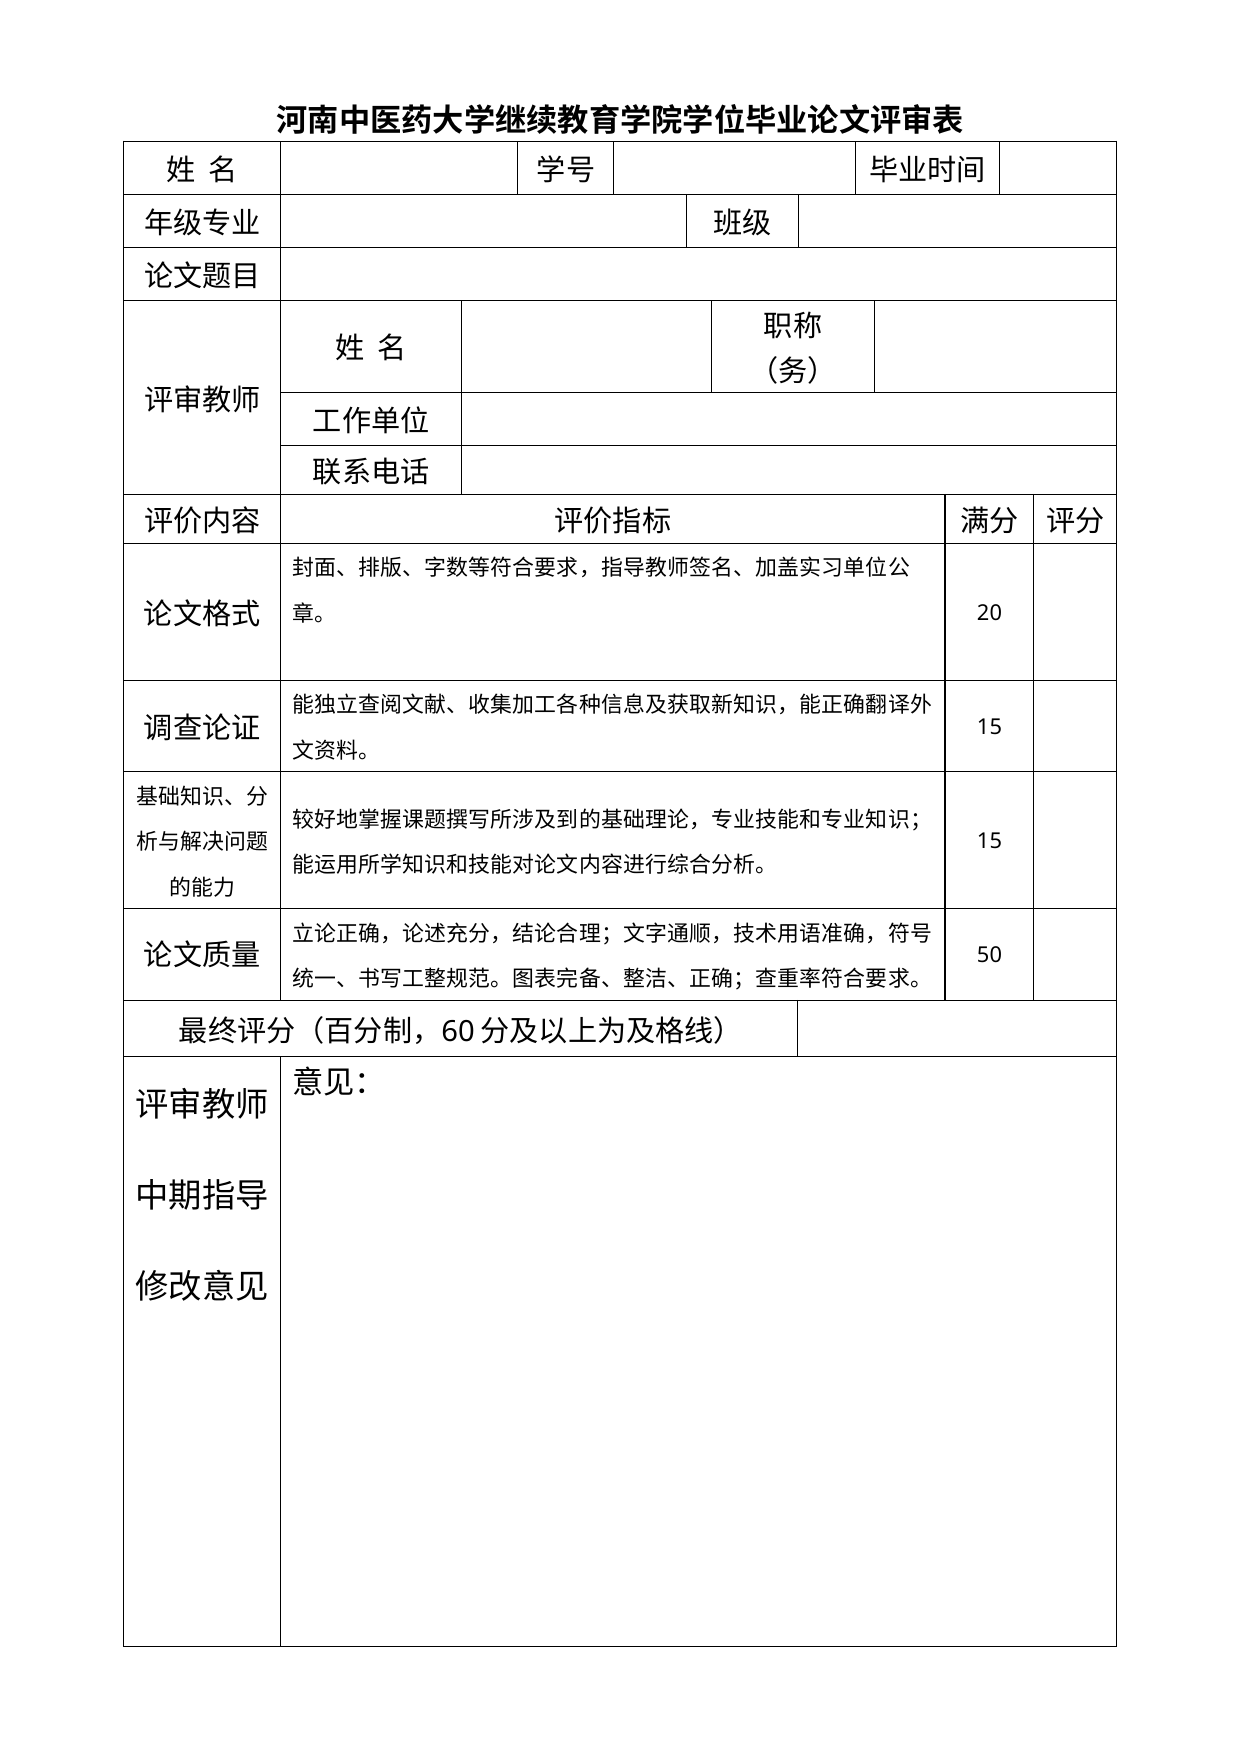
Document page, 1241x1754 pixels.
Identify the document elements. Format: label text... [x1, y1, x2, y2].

table_cell 职称（务） [712, 301, 874, 392]
table_cell 评价指标 [281, 495, 944, 542]
table_cell [462, 301, 711, 392]
table_cell 封面、排版、字数等符合要求，指导教师签名、加盖实习单位公章。 [281, 544, 944, 679]
table_cell [281, 248, 1116, 300]
table_cell [875, 301, 1116, 392]
table_cell 班级 [687, 195, 798, 247]
table_cell 姓 名 [281, 301, 461, 392]
table_cell 50 [946, 909, 1033, 1000]
table_cell 论文题目 [124, 248, 280, 300]
table_cell 立论正确，论述充分，结论合理；文字通顺，技术用语准确，符号统一、书写工整规范。图表完备、整洁、正确；查重率符合要求。 [281, 909, 944, 1000]
table_header 学号 [518, 142, 613, 194]
table_cell 20 [946, 544, 1033, 679]
table_cell 年级专业 [124, 195, 280, 247]
table_cell 意见： 评审教师： 年 月 日 [281, 1057, 1116, 1646]
table_cell 工作单位 [281, 393, 461, 445]
table_cell [799, 195, 1116, 247]
table_cell 最终评分（百分制，60分及以上为及格线） [124, 1001, 797, 1056]
table_cell 能独立查阅文献、收集加工各种信息及获取新知识，能正确翻译外文资料。 [281, 681, 944, 771]
table_cell [462, 446, 1116, 494]
table_cell [1034, 909, 1116, 1000]
table_cell [281, 195, 686, 247]
table_header [1000, 142, 1116, 194]
table_header 毕业时间 [856, 142, 999, 194]
table_header [614, 142, 855, 194]
table_cell 15 [946, 772, 1033, 908]
table_cell 论文质量 [124, 909, 280, 1000]
table_cell 满分 [946, 495, 1033, 542]
table_cell 基础知识、分析与解决问题的能力 [124, 772, 280, 908]
table_cell [1034, 681, 1116, 771]
table_cell 联系电话 [281, 446, 461, 494]
table_cell 论文格式 [124, 544, 280, 679]
table_cell [1034, 544, 1116, 679]
table_header [281, 142, 517, 194]
table_cell [1034, 772, 1116, 908]
table_cell 评审教师 [124, 301, 280, 494]
table_header 姓 名 [124, 142, 280, 194]
table_cell 评价内容 [124, 495, 280, 542]
table_cell 调查论证 [124, 681, 280, 771]
table_cell 评审教师中期指导修改意见 [124, 1057, 280, 1646]
table_cell 15 [946, 681, 1033, 771]
text 河南中医药大学继续教育学院学位毕业论文评审表 [153, 95, 1087, 141]
table_cell 较好地掌握课题撰写所涉及到的基础理论，专业技能和专业知识；能运用所学知识和技能对论文内容进行综合分析。 [281, 772, 944, 908]
table_cell [798, 1001, 1116, 1056]
table_cell [462, 393, 1116, 445]
table_cell 评分 [1034, 495, 1116, 542]
